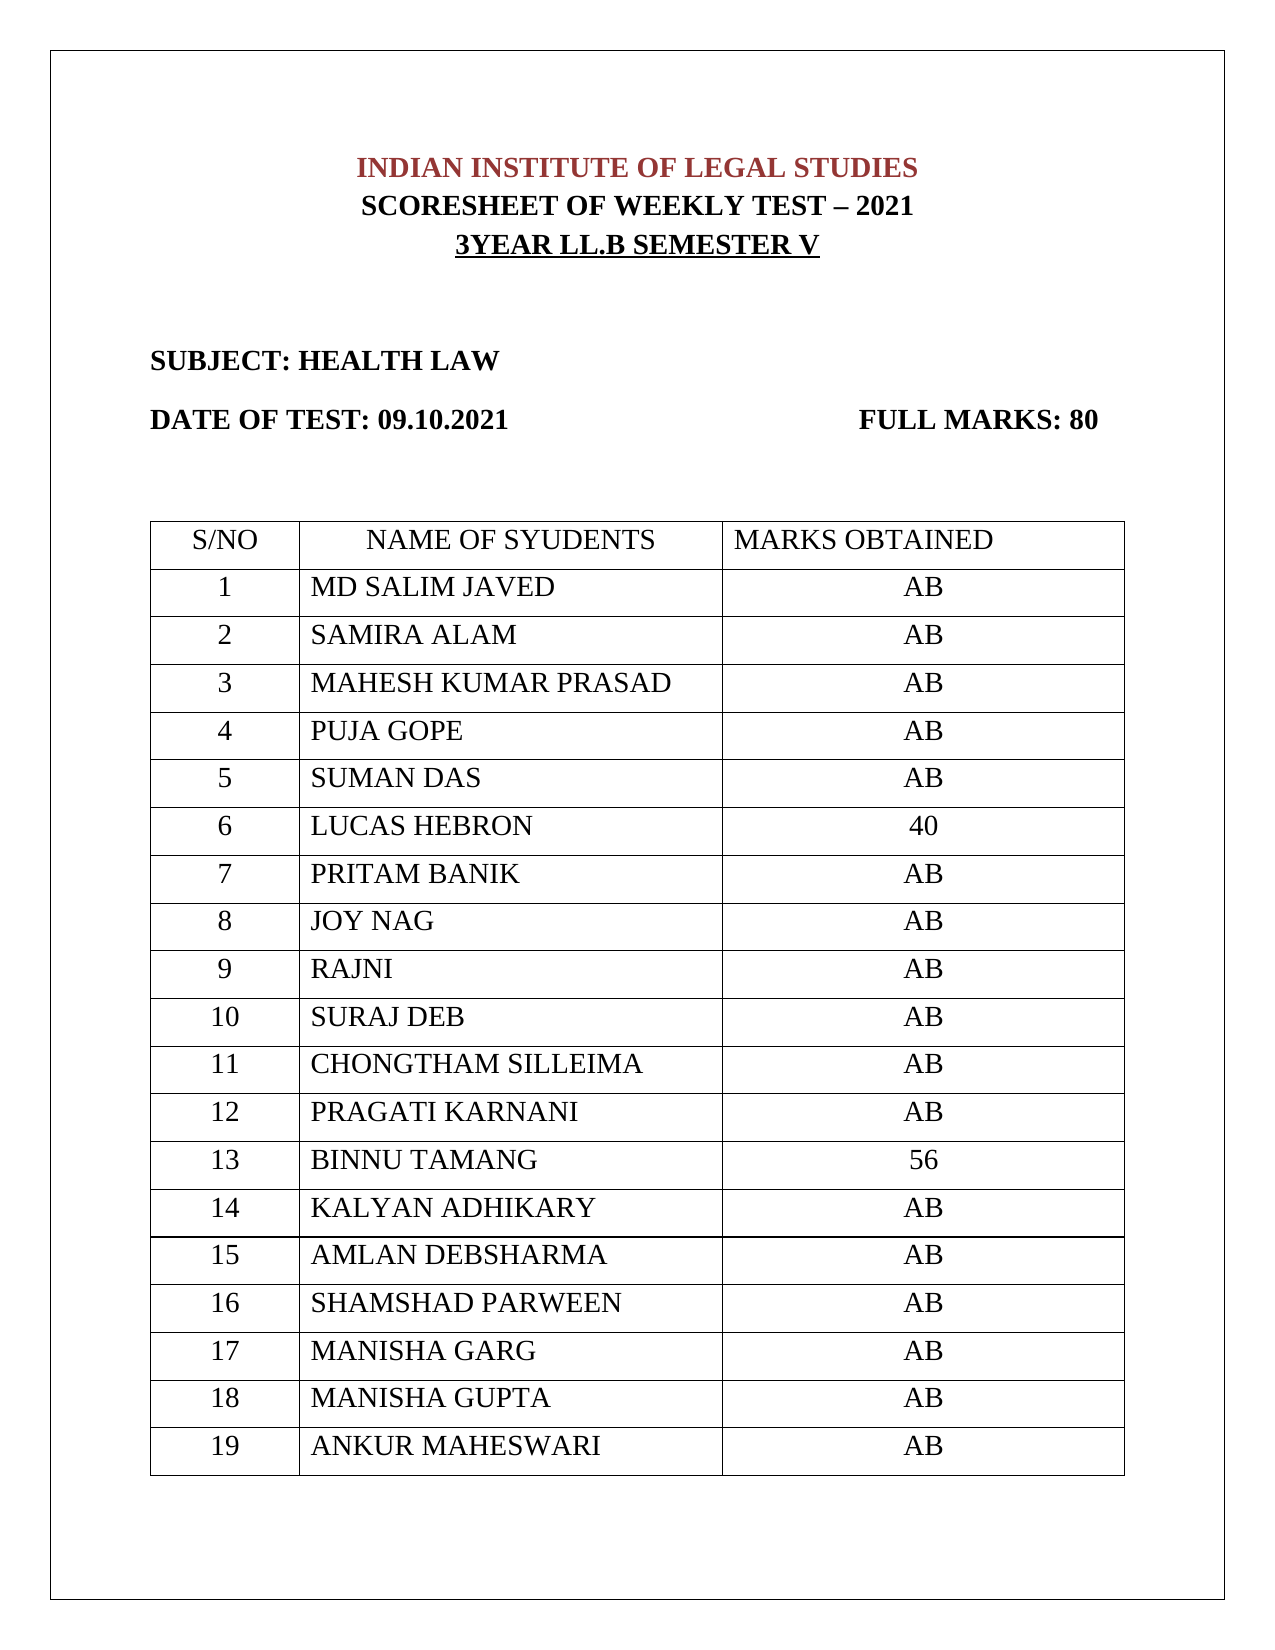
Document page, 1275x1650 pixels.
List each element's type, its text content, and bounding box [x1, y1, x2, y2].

table_cell 4 [151, 713, 299, 759]
table_cell 3 [151, 665, 299, 712]
table_cell MANISHA GUPTA [300, 1381, 722, 1427]
table_cell PUJA GOPE [300, 713, 722, 759]
table_cell 1 [151, 570, 299, 616]
table_cell PRAGATI KARNANI [300, 1094, 722, 1141]
text SCORESHEET OF WEEKLY TEST – 2021 [150, 188, 1125, 222]
table_cell AB [723, 1094, 1124, 1141]
table_cell AB [723, 1047, 1124, 1093]
table_cell 12 [151, 1094, 299, 1141]
table_cell PRITAM BANIK [300, 856, 722, 902]
table_header S/NO [151, 522, 299, 568]
table_cell AB [723, 665, 1124, 712]
table_cell AB [723, 1333, 1124, 1379]
table_cell 8 [151, 904, 299, 950]
table_cell AB [723, 1238, 1124, 1284]
table_cell 2 [151, 617, 299, 664]
table_cell 56 [723, 1142, 1124, 1189]
text SUBJECT: HEALTH LAW [150, 343, 1125, 376]
table_header MARKS OBTAINED [723, 522, 1124, 568]
table_cell AB [723, 999, 1124, 1046]
table_cell BINNU TAMANG [300, 1142, 722, 1189]
table_cell 40 [723, 808, 1124, 855]
table_cell 17 [151, 1333, 299, 1379]
table_cell AB [723, 713, 1124, 759]
table_cell JOY NAG [300, 904, 722, 950]
table_cell KALYAN ADHIKARY [300, 1190, 722, 1236]
table_cell AB [723, 570, 1124, 616]
table_cell AB [723, 904, 1124, 950]
table_cell AMLAN DEBSHARMA [300, 1238, 722, 1284]
table_cell SUMAN DAS [300, 760, 722, 807]
text 3YEAR LL.B SEMESTER V [150, 227, 1125, 261]
table_cell RAJNI [300, 951, 722, 998]
table_cell AB [723, 1428, 1124, 1475]
table_cell AB [723, 760, 1124, 807]
table_cell MD SALIM JAVED [300, 570, 722, 616]
table_cell 5 [151, 760, 299, 807]
table_cell AB [723, 1381, 1124, 1427]
table_header NAME OF SYUDENTS [300, 522, 722, 568]
table_cell CHONGTHAM SILLEIMA [300, 1047, 722, 1093]
table_cell 6 [151, 808, 299, 855]
table_cell AB [723, 951, 1124, 998]
table_cell AB [723, 617, 1124, 664]
table_cell ANKUR MAHESWARI [300, 1428, 722, 1475]
table_cell 14 [151, 1190, 299, 1236]
table_cell 11 [151, 1047, 299, 1093]
table_cell AB [723, 1190, 1124, 1236]
table_cell 7 [151, 856, 299, 902]
text DATE OF TEST: 09.10.2021 FULL MARKS: 80 [150, 402, 1125, 436]
text INDIAN INSTITUTE OF LEGAL STUDIES [150, 150, 1125, 183]
table_cell AB [723, 1285, 1124, 1332]
table_cell 13 [151, 1142, 299, 1189]
table_cell 9 [151, 951, 299, 998]
table_cell LUCAS HEBRON [300, 808, 722, 855]
table_cell SHAMSHAD PARWEEN [300, 1285, 722, 1332]
table_cell 18 [151, 1381, 299, 1427]
table_cell SAMIRA ALAM [300, 617, 722, 664]
table_cell MAHESH KUMAR PRASAD [300, 665, 722, 712]
table_cell MANISHA GARG [300, 1333, 722, 1379]
table_cell AB [723, 856, 1124, 902]
table_cell 16 [151, 1285, 299, 1332]
table_cell 19 [151, 1428, 299, 1475]
table_cell SURAJ DEB [300, 999, 722, 1046]
table_cell 10 [151, 999, 299, 1046]
table_cell 15 [151, 1238, 299, 1284]
